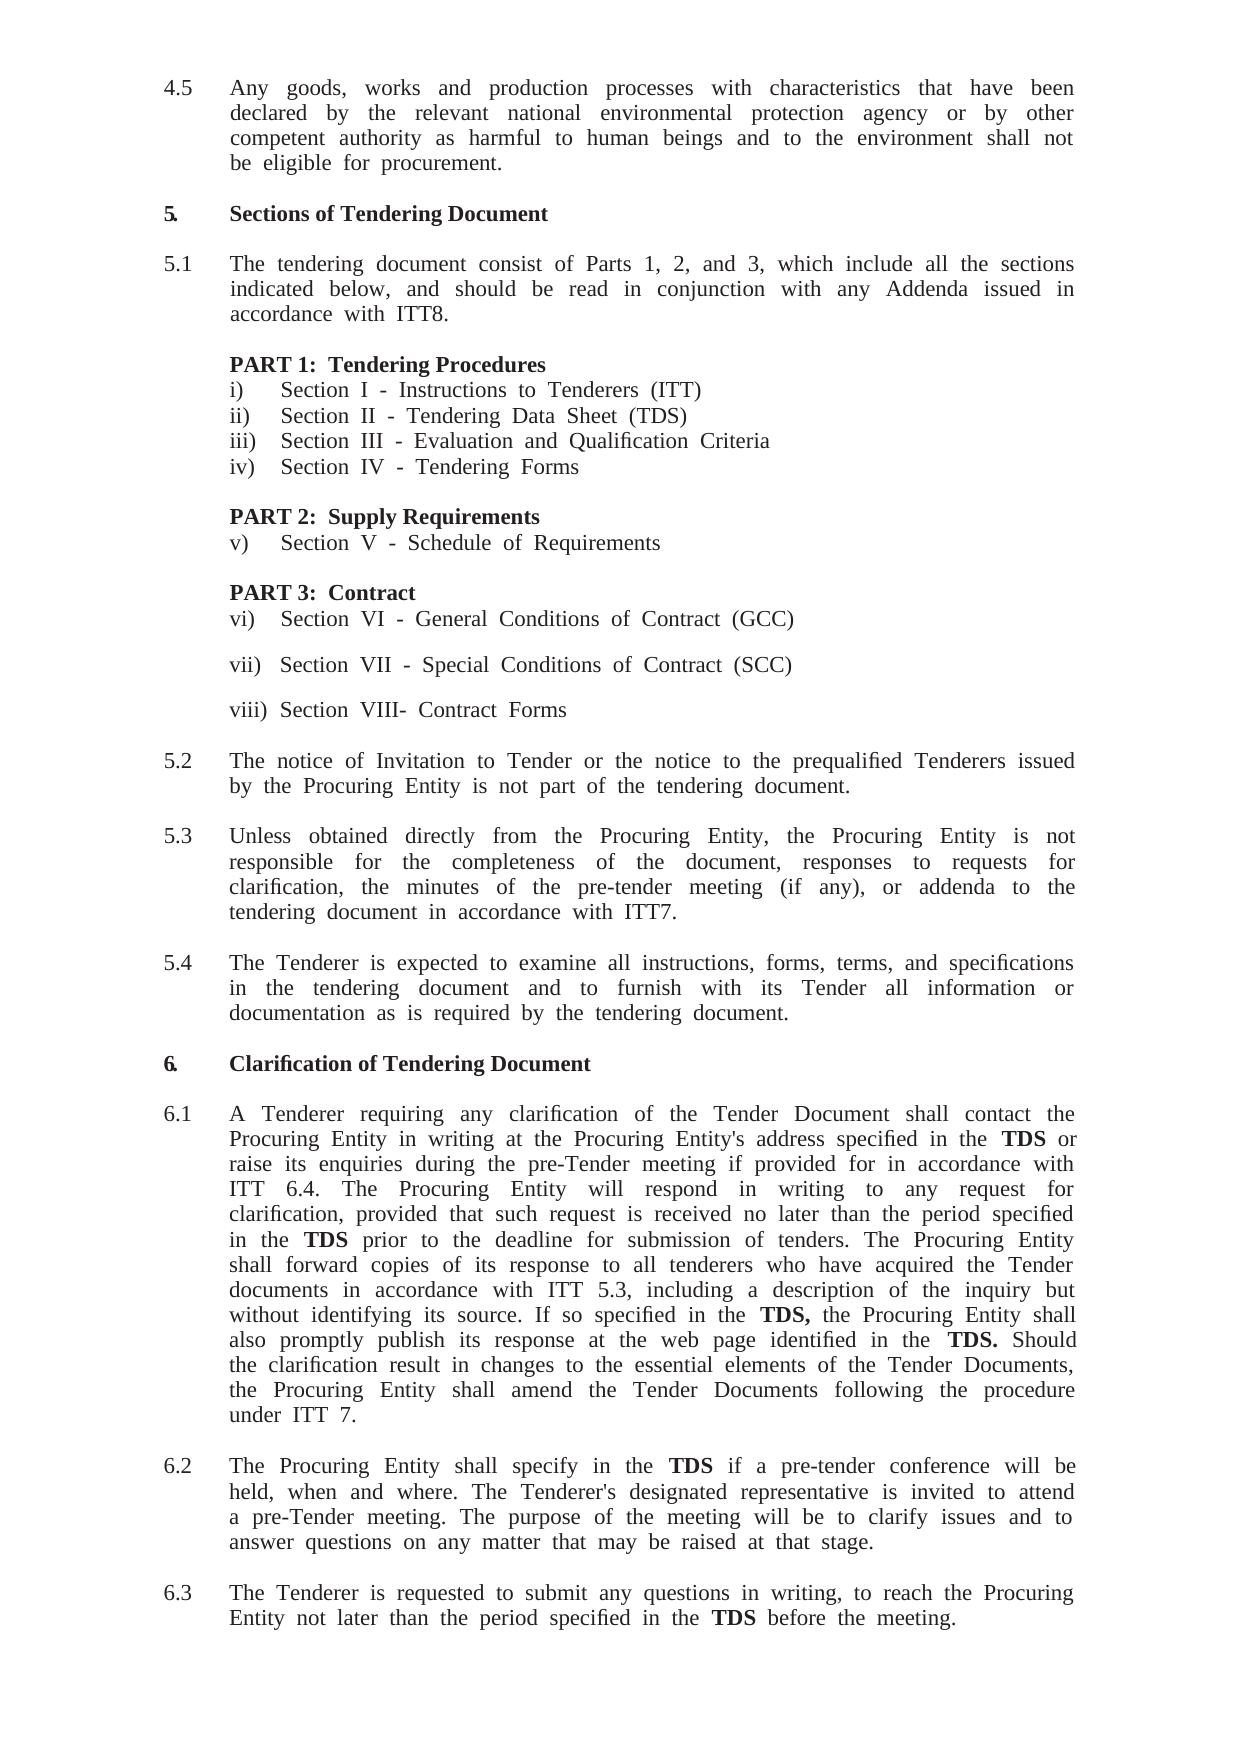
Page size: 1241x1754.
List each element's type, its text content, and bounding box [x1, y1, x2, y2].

list Section II - Tendering Data Sheet (TDS) [229, 403, 1165, 428]
subtitle Sections of Tendering Document [164, 200, 1165, 226]
list Unless obtained directly from the Procuring Entity, the Procuring Entity is not responsible for the completeness of the document, responses to requests for clariﬁcation, the minutes of the pre-tender meeting (if any), or addenda to the tendering document in accordance with ITT7. [163, 824, 1077, 924]
subtitle PART 2: Supply Requirements [229, 504, 1165, 530]
list Section IV - Tendering Forms [229, 454, 1165, 479]
list The tendering document consist of Parts 1, 2, and 3, which include all the sections indicated below, and should be read in conjunction with any Addenda issued in accordance with ITT8. [164, 252, 1077, 327]
list Section V - Schedule of Requirements [229, 530, 1165, 556]
list The notice of Invitation to Tender or the notice to the prequaliﬁed Tenderers issued by the Procuring Entity is not part of the tendering document. [163, 748, 1077, 798]
subtitle PART 1: Tendering Procedures [229, 352, 1165, 377]
subtitle Clariﬁcation of Tendering Document [163, 1050, 1165, 1076]
list Section VIII- Contract Forms [229, 697, 1165, 723]
list The Tenderer is requested to submit any questions in writing, to reach the Procuring Entity not later than the period speciﬁed in the TDS before the meeting. [163, 1580, 1077, 1630]
list The Procuring Entity shall specify in the TDS if a pre-tender conference will be held, when and where. The Tenderer's designated representative is invited to attend a pre-Tender meeting. The purpose of the meeting will be to clarify issues and to answer questions on any matter that may be raised at that stage. [163, 1454, 1077, 1554]
list Section VII - Special Conditions of Contract (SCC) [229, 651, 1165, 677]
subtitle PART 3: Contract [229, 580, 1165, 606]
list The Tenderer is expected to examine all instructions, forms, terms, and speciﬁcations in the tendering document and to furnish with its Tender all information or documentation as is required by the tendering document. [163, 950, 1077, 1025]
list A Tenderer requiring any clariﬁcation of the Tender Document shall contact the Procuring Entity in writing at the Procuring Entity's address speciﬁed in the TDS or raise its enquiries during the pre-Tender meeting if provided for in accordance with ITT 6.4. The Procuring Entity will respond in writing to any request for clariﬁcation, provided that such request is received no later than the period speciﬁed in the TDS prior to the deadline for submission of tenders. The Procuring Entity shall forward copies of its response to all tenderers who have acquired the Tender documents in accordance with ITT 5.3, including a description of the inquiry but without identifying its source. If so speciﬁed in the TDS, the Procuring Entity shall also promptly publish its response at the web page identiﬁed in the TDS. Should the clariﬁcation result in changes to the essential elements of the Tender Documents, the Procuring Entity shall amend the Tender Documents following the procedure under ITT 7. [163, 1101, 1077, 1428]
list Section I - Instructions to Tenderers (ITT) [229, 377, 1165, 403]
list Any goods, works and production processes with characteristics that have been declared by the relevant national environmental protection agency or by other competent authority as harmful to human beings and to the environment shall not be eligible for procurement. [164, 75, 1077, 175]
list Section VI - General Conditions of Contract (GCC) [229, 606, 1165, 631]
list Section III - Evaluation and Qualiﬁcation Criteria [229, 428, 1165, 454]
